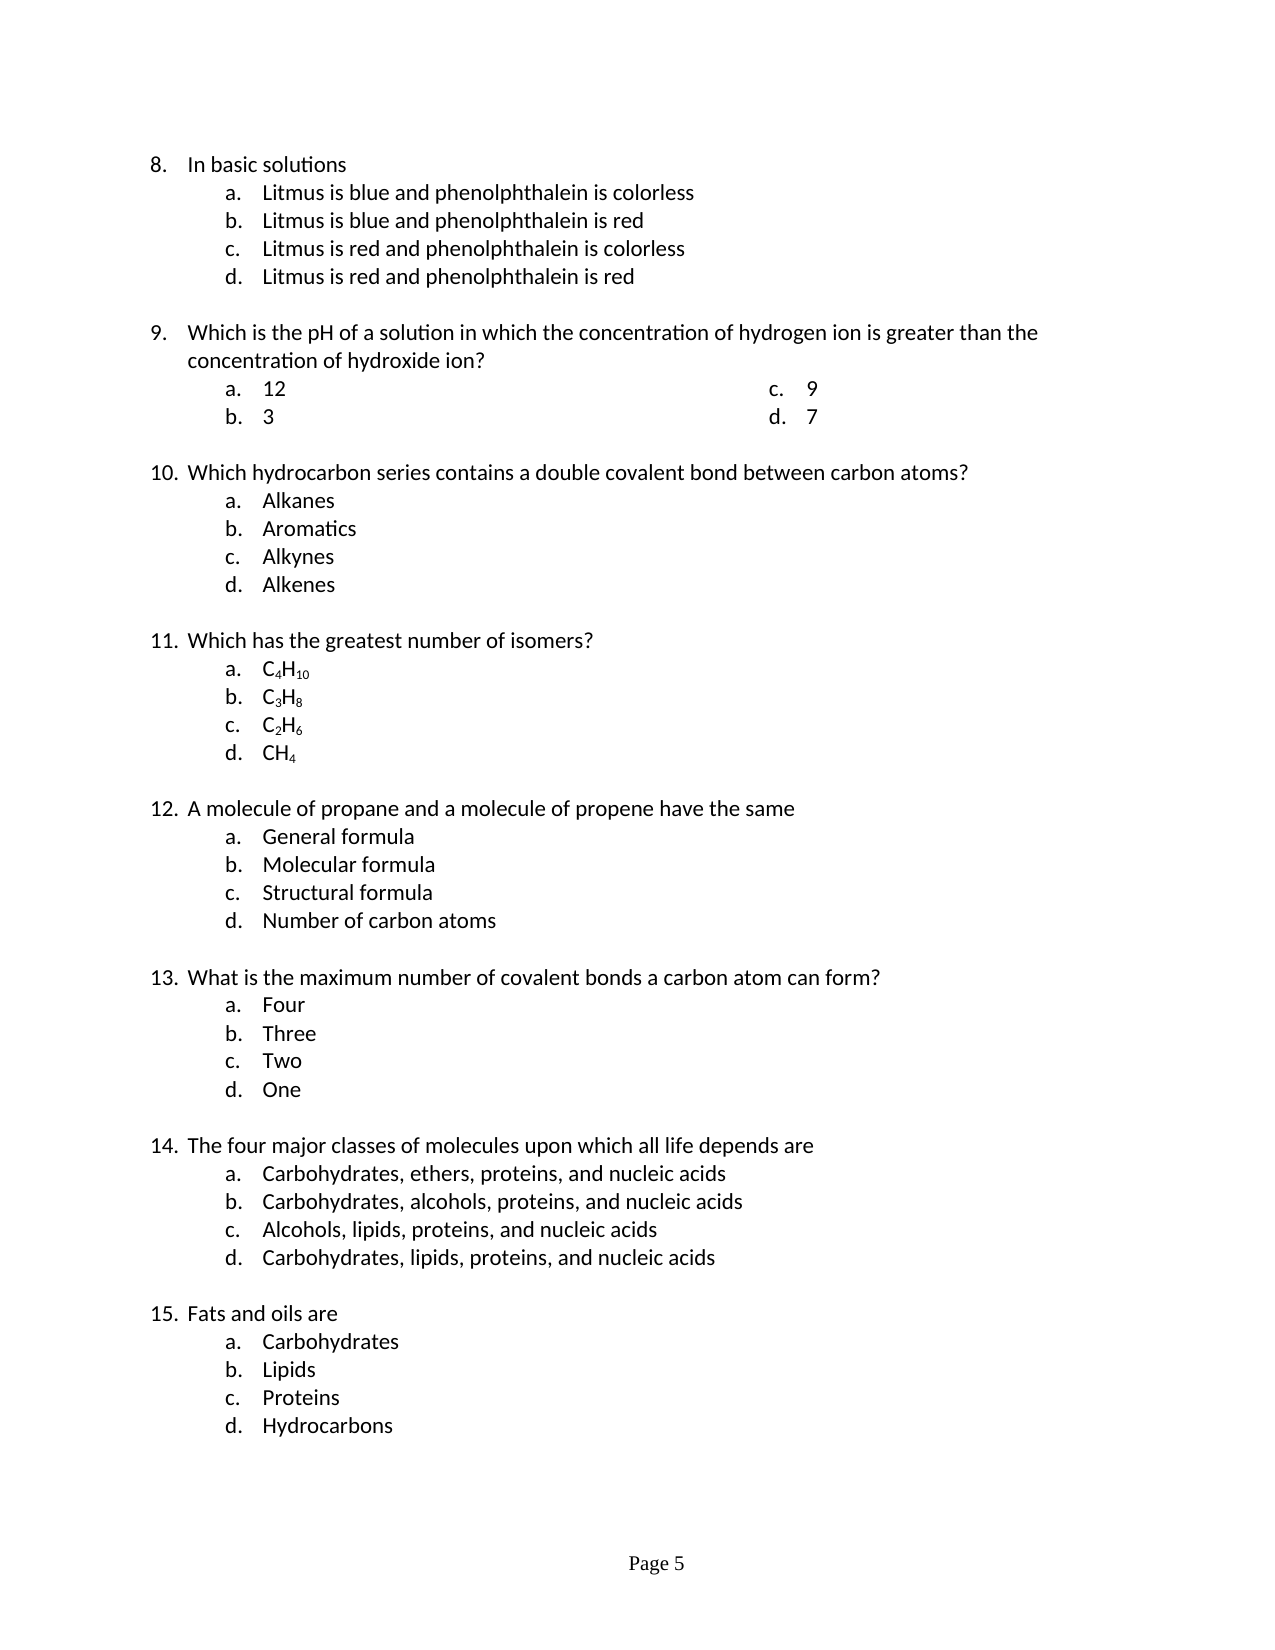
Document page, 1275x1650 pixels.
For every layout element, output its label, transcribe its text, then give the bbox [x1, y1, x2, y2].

list C3H8 [225, 682, 1162, 710]
list Carbohydrates, lipids, proteins, and nucleic acids [225, 1243, 1162, 1271]
list Lipids [225, 1355, 1162, 1383]
list 7 [769, 402, 1162, 430]
list 9 [769, 374, 1162, 402]
list The four major classes of molecules upon which all life depends are [150, 1131, 1162, 1159]
list Fats and oils are [150, 1299, 1162, 1327]
list Aromatics [225, 514, 1162, 542]
list Alkenes [225, 570, 1162, 598]
list Which is the pH of a solution in which the concentration of hydrogen ion is greater than the concentration of hydroxide ion? [150, 318, 1162, 374]
list Litmus is red and phenolphthalein is colorless [225, 234, 1162, 262]
list Proteins [225, 1383, 1162, 1411]
list Two [225, 1047, 1162, 1075]
list Three [225, 1019, 1162, 1047]
list In basic solutions [150, 150, 1162, 178]
list Litmus is blue and phenolphthalein is colorless [225, 178, 1162, 206]
list Litmus is red and phenolphthalein is red [225, 262, 1162, 290]
list Alkanes [225, 486, 1162, 514]
list Number of carbon atoms [225, 907, 1162, 934]
list Litmus is blue and phenolphthalein is red [225, 206, 1162, 234]
list Alcohols, lipids, proteins, and nucleic acids [225, 1215, 1162, 1243]
list General formula [225, 822, 1162, 851]
list C2H6 [225, 710, 1162, 738]
list 3 [225, 402, 619, 430]
list Four [225, 991, 1162, 1019]
list Which has the greatest number of isomers? [150, 626, 1162, 654]
list One [225, 1075, 1162, 1103]
list Molecular formula [225, 851, 1162, 878]
list Hydrocarbons [225, 1411, 1162, 1439]
list Alkynes [225, 542, 1162, 570]
list Carbohydrates, ethers, proteins, and nucleic acids [225, 1159, 1162, 1187]
list What is the maximum number of covalent bonds a carbon atom can form? [150, 963, 1162, 991]
list Which hydrocarbon series contains a double covalent bond between carbon atoms? [150, 458, 1162, 486]
list C4H10 [225, 654, 1162, 682]
list A molecule of propane and a molecule of propene have the same [150, 794, 1162, 822]
list Carbohydrates, alcohols, proteins, and nucleic acids [225, 1187, 1162, 1215]
list Carbohydrates [225, 1327, 1162, 1355]
list Structural formula [225, 878, 1162, 907]
list CH4 [225, 738, 1162, 766]
list 12 [225, 374, 619, 402]
